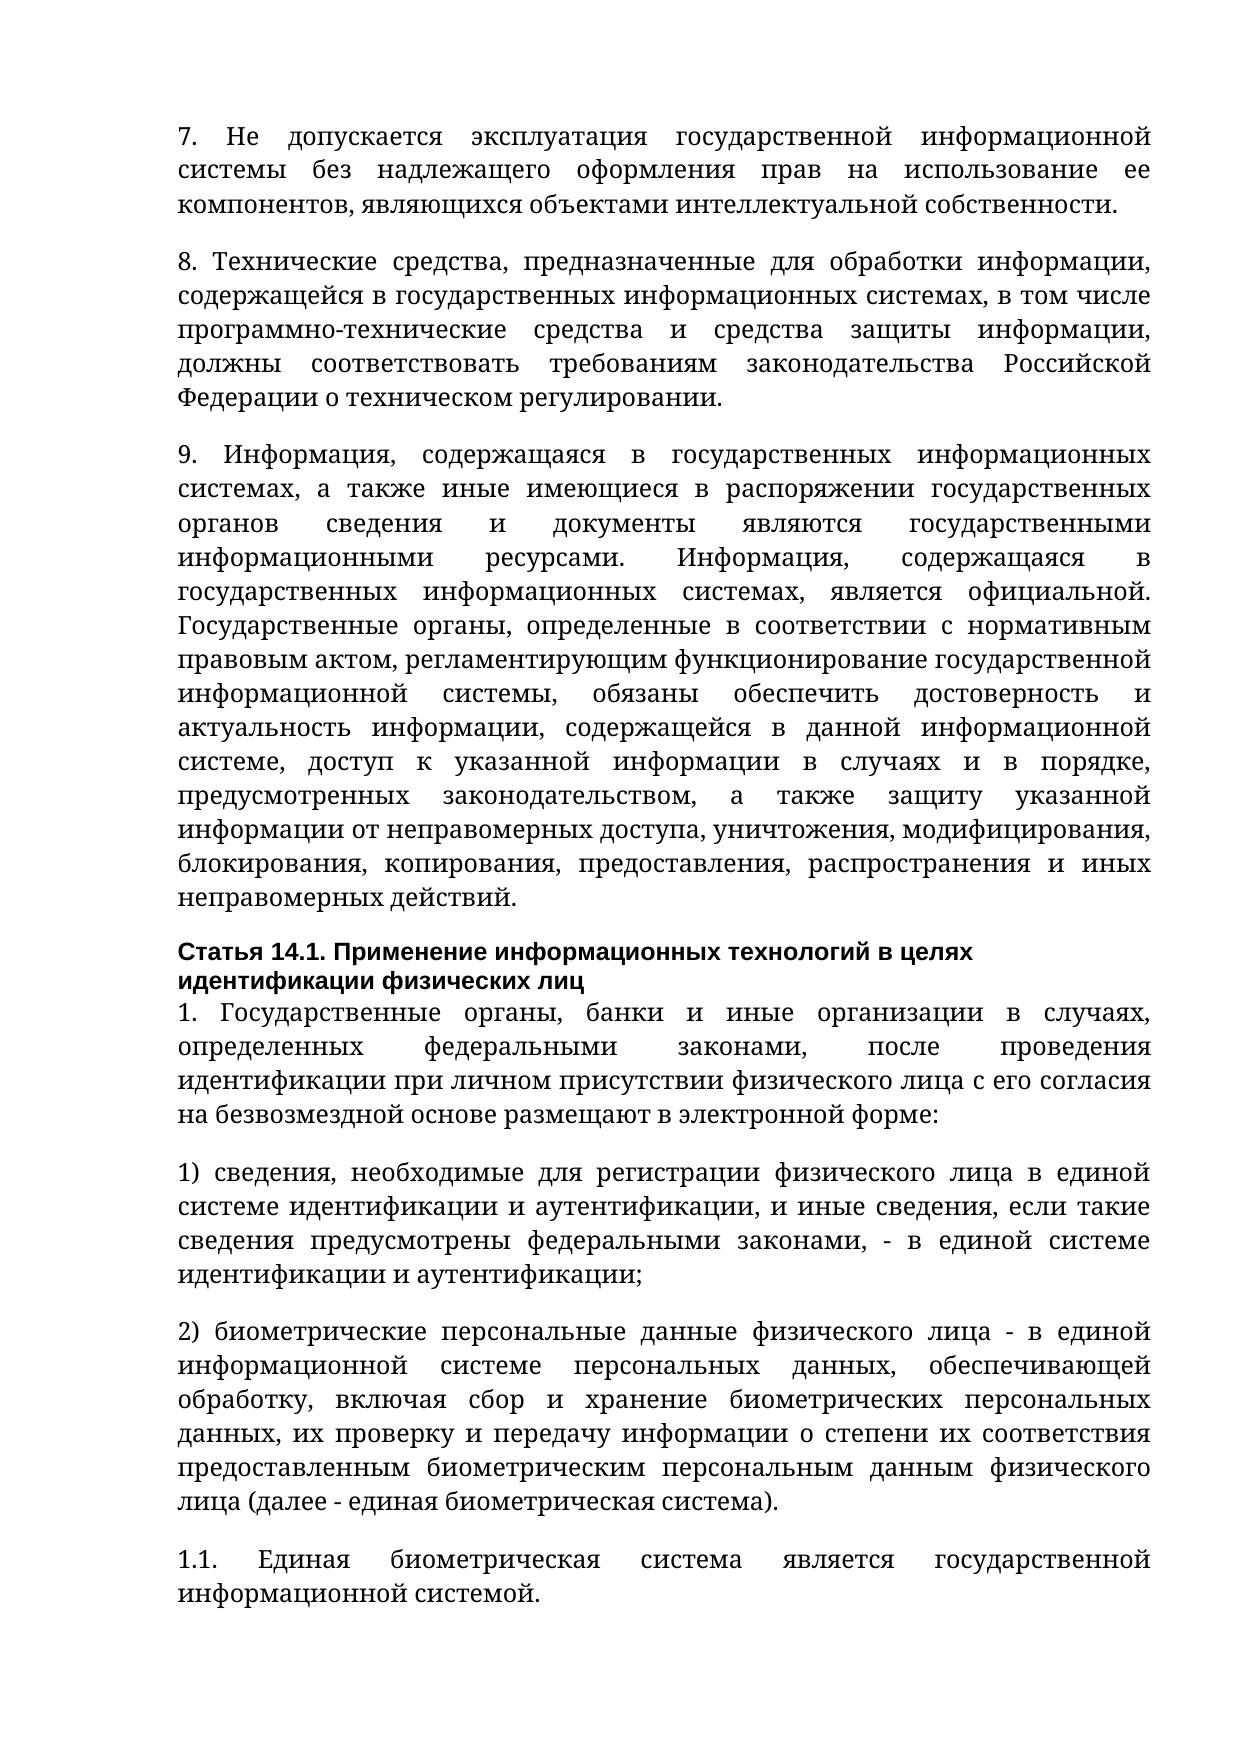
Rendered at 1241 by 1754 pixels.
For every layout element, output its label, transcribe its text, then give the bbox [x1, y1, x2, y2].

text 7. Не допускается эксплуатация государственной информационной системы без надлежащего оформления прав на использование ее компонентов, являющихся объектами интеллектуальной собственности. [177, 118, 1152, 220]
text 2) биометрические персональные данные физического лица - в единой информационной системе персональных данных, обеспечивающей обработку, включая сбор и хранение биометрических персональных данных, их проверку и передачу информации о степени их соответствия предоставленным биометрическим персональным данным физического лица (далее - единая биометрическая система). [177, 1314, 1152, 1518]
text Статья 14.1. Применение информационных технологий в целях идентификации физических лиц [177, 937, 1152, 995]
text 1) сведения, необходимые для регистрации физического лица в единой системе идентификации и аутентификации, и иные сведения, если такие сведения предусмотрены федеральными законами, - в единой системе идентификации и аутентификации; [177, 1154, 1152, 1290]
text 8. Технические средства, предназначенные для обработки информации, содержащейся в государственных информационных системах, в том числе программно-технические средства и средства защиты информации, должны соответствовать требованиям законодательства Российской Федерации о техническом регулировании. [177, 243, 1152, 414]
text 9. Информация, содержащаяся в государственных информационных системах, а также иные имеющиеся в распоряжении государственных органов сведения и документы являются государственными информационными ресурсами. Информация, содержащаяся в государственных информационных системах, является официальной. Государственные органы, определенные в соответствии с нормативным правовым актом, регламентирующим функционирование государственной информационной системы, обязаны обеспечить достоверность и актуальность информации, содержащейся в данной информационной системе, доступ к указанной информации в случаях и в порядке, предусмотренных законодательством, а также защиту указанной информации от неправомерных доступа, уничтожения, модифицирования, блокирования, копирования, предоставления, распространения и иных неправомерных действий. [177, 437, 1152, 914]
text 1.1. Единая биометрическая система является государственной информационной системой. [177, 1541, 1152, 1609]
text 1. Государственные органы, банки и иные организации в случаях, определенных федеральными законами, после проведения идентификации при личном присутствии физического лица с его согласия на безвозмездной основе размещают в электронной форме: [177, 995, 1152, 1131]
